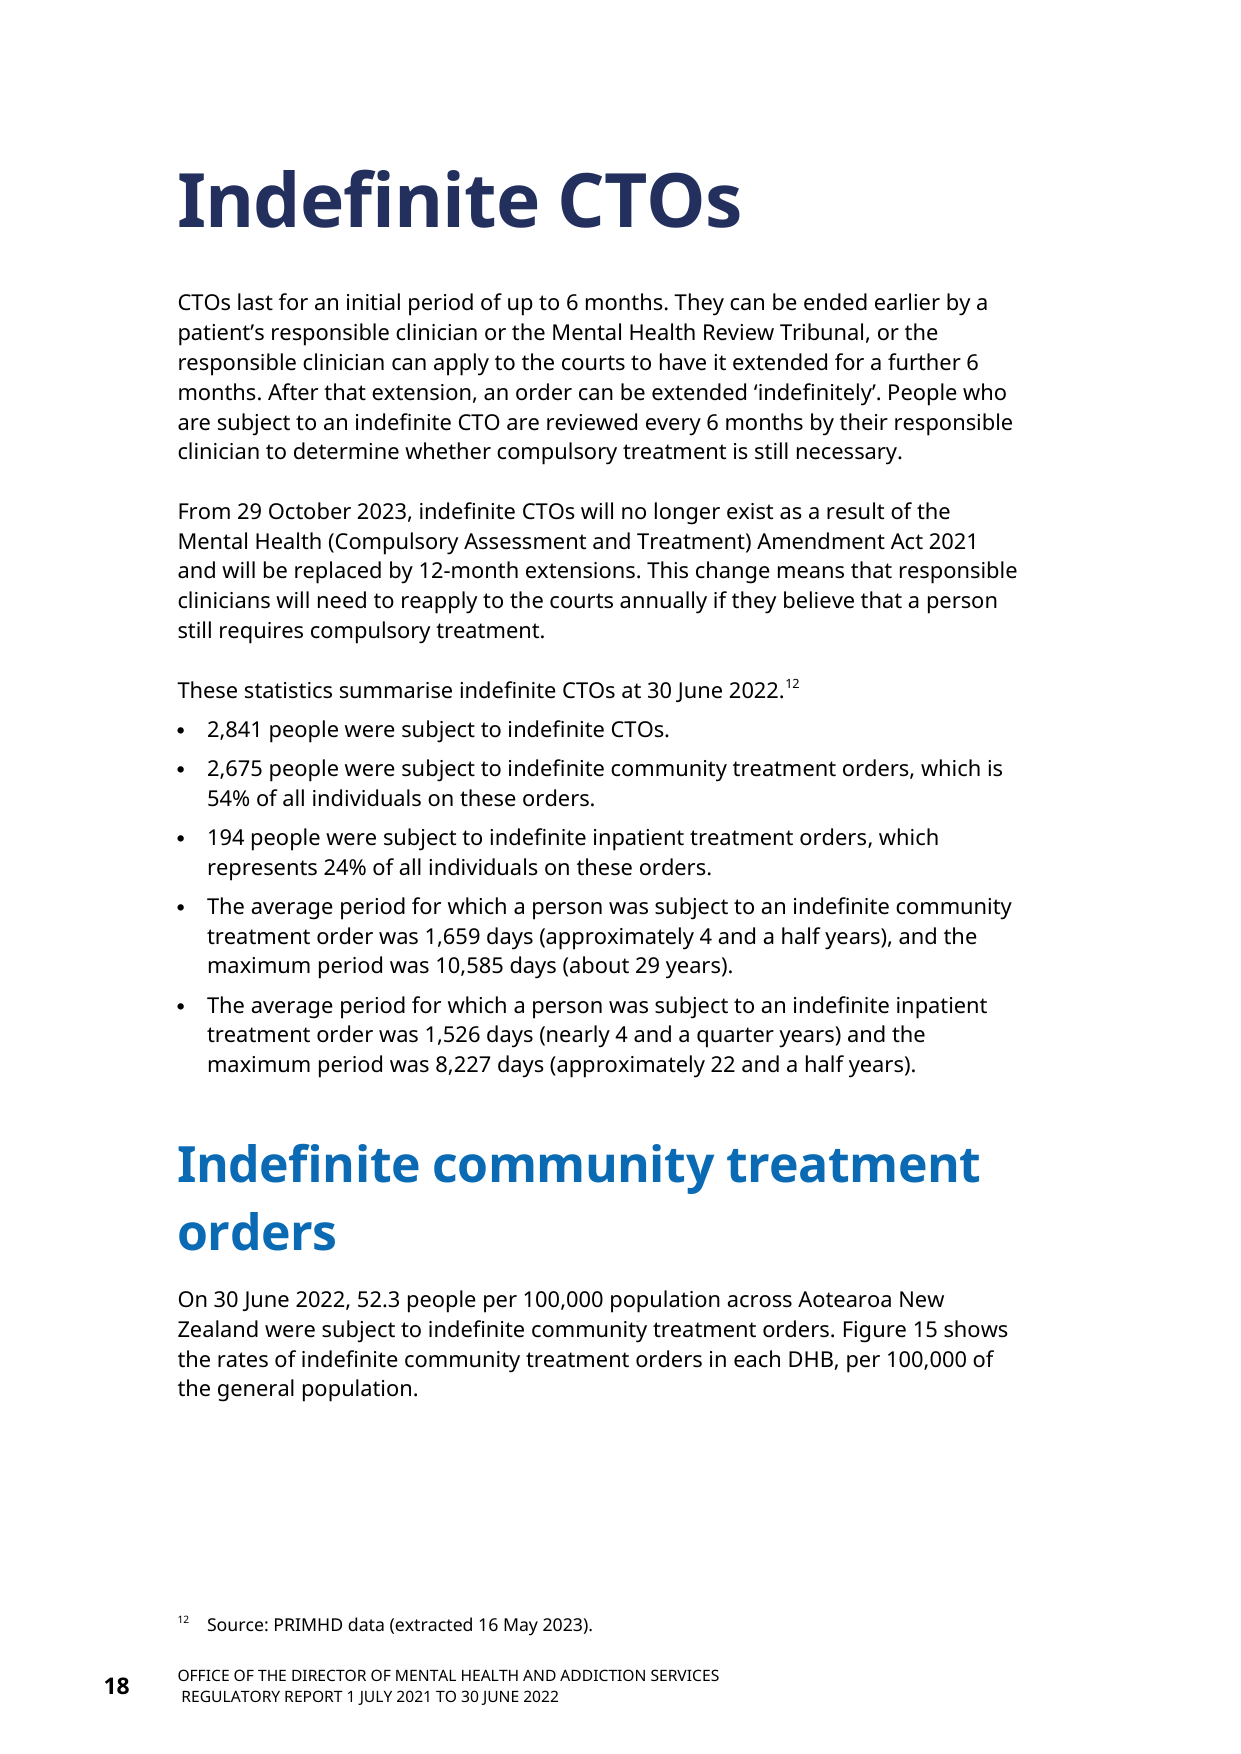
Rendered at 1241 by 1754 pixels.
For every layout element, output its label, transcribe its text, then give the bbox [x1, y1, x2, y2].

text 194 people were subject to indefinite inpatient treatment orders, which represents 24% of all individuals on these orders. [177, 822, 1019, 882]
text From 29 October 2023, indefinite CTOs will no longer exist as a result of the Mental Health (Compulsory Assessment and Treatment) Amendment Act 2021 and will be replaced by 12-month extensions. This change means that responsible clinicians will need to reapply to the courts annually if they believe that a person still requires compulsory treatment. [177, 496, 1019, 645]
text CTOs last for an initial period of up to 6 months. They can be ended earlier by a patient’s responsible clinician or the Mental Health Review Tribunal, or the responsible clinician can apply to the courts to have it extended for a further 6 months. After that extension, an order can be extended ‘indefinitely’. People who are subject to an indefinite CTO are reviewed every 6 months by their responsible clinician to determine whether compulsory treatment is still necessary. [177, 287, 1019, 466]
subtitle Indefinite community treatment orders [177, 1129, 1019, 1265]
text On 30 June 2022, 52.3 people per 100,000 population across Aotearoa New Zealand were subject to indefinite community treatment orders. Figure 15 shows the rates of indefinite community treatment orders in each DHB, per 100,000 of the general population. [177, 1284, 1019, 1403]
text 2,675 people were subject to indefinite community treatment orders, which is 54% of all individuals on these orders. [177, 753, 1019, 813]
text 2,841 people were subject to indefinite CTOs. [177, 714, 1019, 744]
text The average period for which a person was subject to an indefinite community treatment order was 1,659 days (approximately 4 and a half years), and the maximum period was 10,585 days (about 29 years). [177, 891, 1019, 980]
text These statistics summarise indefinite CTOs at 30 June 2022. [177, 675, 1019, 704]
text The average period for which a person was subject to an indefinite inpatient treatment order was 1,526 days (nearly 4 and a quarter years) and the maximum period was 8,227 days (approximately 22 and a half years). [177, 990, 1019, 1079]
subtitle Indefinite CTOs [177, 148, 1019, 250]
